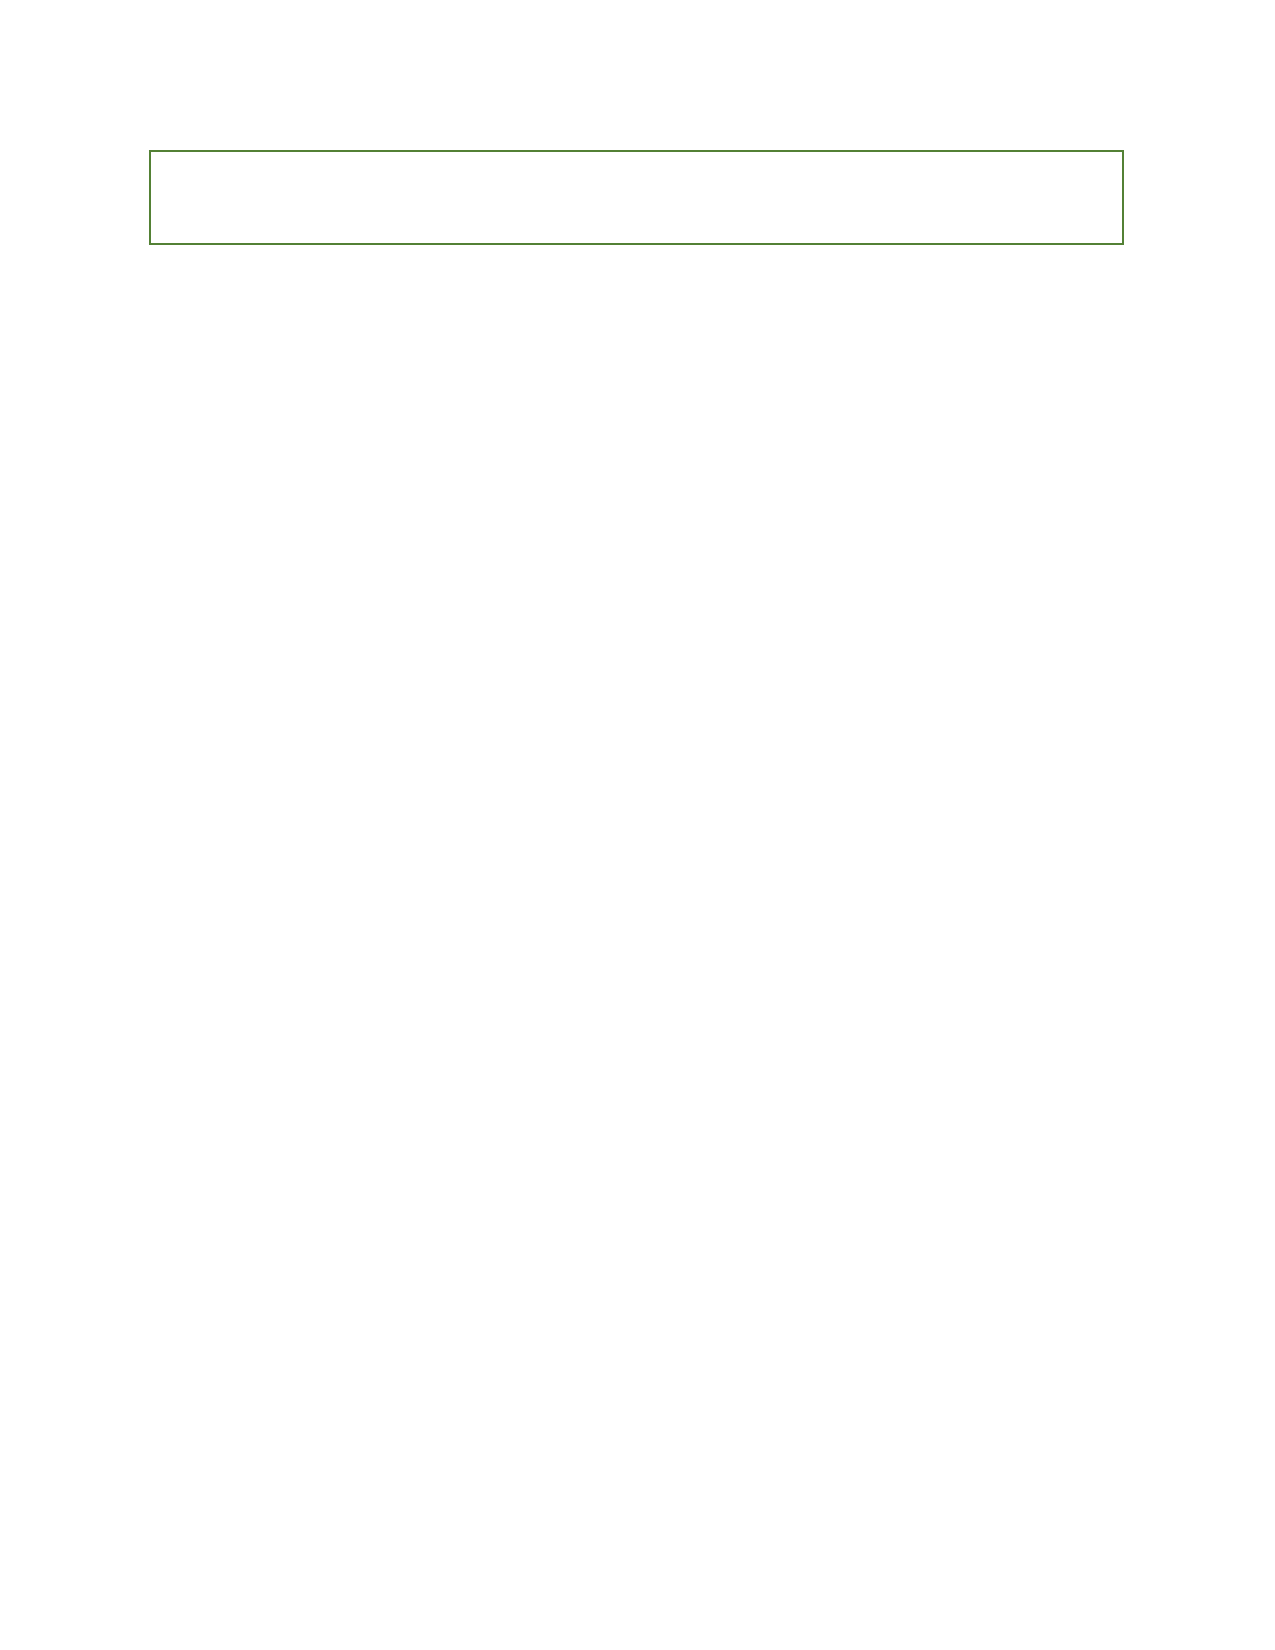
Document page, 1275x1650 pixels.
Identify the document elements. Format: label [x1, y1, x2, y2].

table_header [151, 152, 1122, 243]
